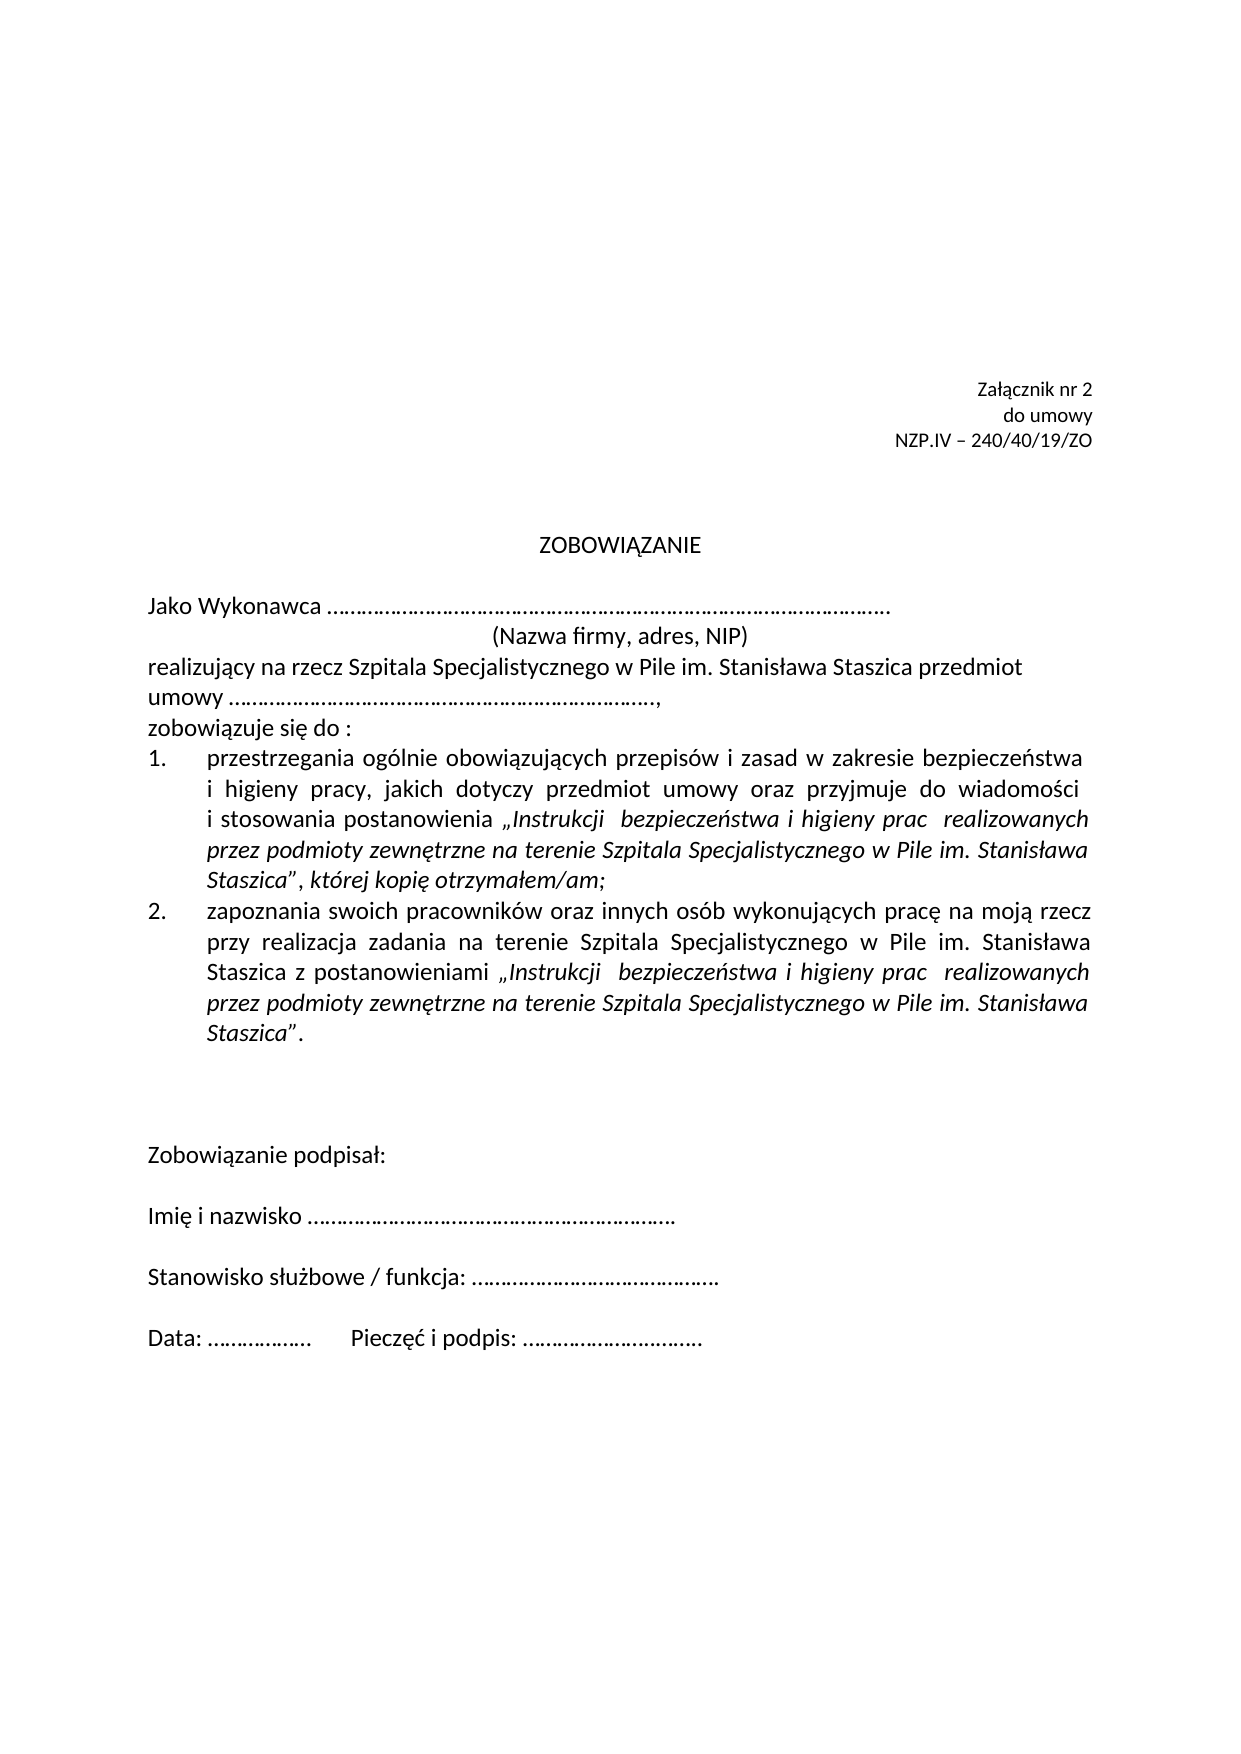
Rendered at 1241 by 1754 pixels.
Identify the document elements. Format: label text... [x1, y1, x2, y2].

text NZP.IV – 240/40/19/ZO [811, 427, 1093, 529]
list przestrzegania ogólnie obowiązujących przepisów i zasad w zakresie bezpieczeństwa i higieny pracy, jakich dotyczy przedmiot umowy oraz przyjmuje do wiadomości i stosowania postanowienia „Instrukcji bezpieczeństwa i higieny prac realizowanych przez podmioty zewnętrzne na terenie Szpitala Specjalistycznego w Pile im. Stanisława Staszica”, której kopię otrzymałem/am; [148, 742, 1093, 895]
text zobowiązuje się do : [148, 712, 1093, 742]
text Zobowiązanie podpisał: [148, 1139, 1093, 1170]
text umowy ……………………………………………………………….., [148, 681, 1093, 712]
text ZOBOWIĄZANIE [148, 529, 1093, 559]
text Załącznik nr 2 do umowy [959, 376, 1093, 427]
text Imię i nazwisko ………………………………………………………. [148, 1200, 1093, 1231]
text Stanowisko służbowe / funkcja: ……………………………………. [148, 1261, 1093, 1292]
text Jako Wykonawca …………………………………………………………………………………….. [148, 590, 1093, 620]
text Data: ……………… Pieczęć i podpis: …………………..…….. [148, 1322, 1093, 1353]
list zapoznania swoich pracowników oraz innych osób wykonujących pracę na moją rzecz przy realizacja zadania na terenie Szpitala Specjalistycznego w Pile im. Stanisława Staszica z postanowieniami „Instrukcji bezpieczeństwa i higieny prac realizowanych przez podmioty zewnętrzne na terenie Szpitala Specjalistycznego w Pile im. Stanisława Staszica”. [148, 895, 1093, 1048]
text (Nazwa firmy, adres, NIP) [148, 620, 1093, 651]
text realizujący na rzecz Szpitala Specjalistycznego w Pile im. Stanisława Staszica przedmiot [148, 651, 1093, 681]
